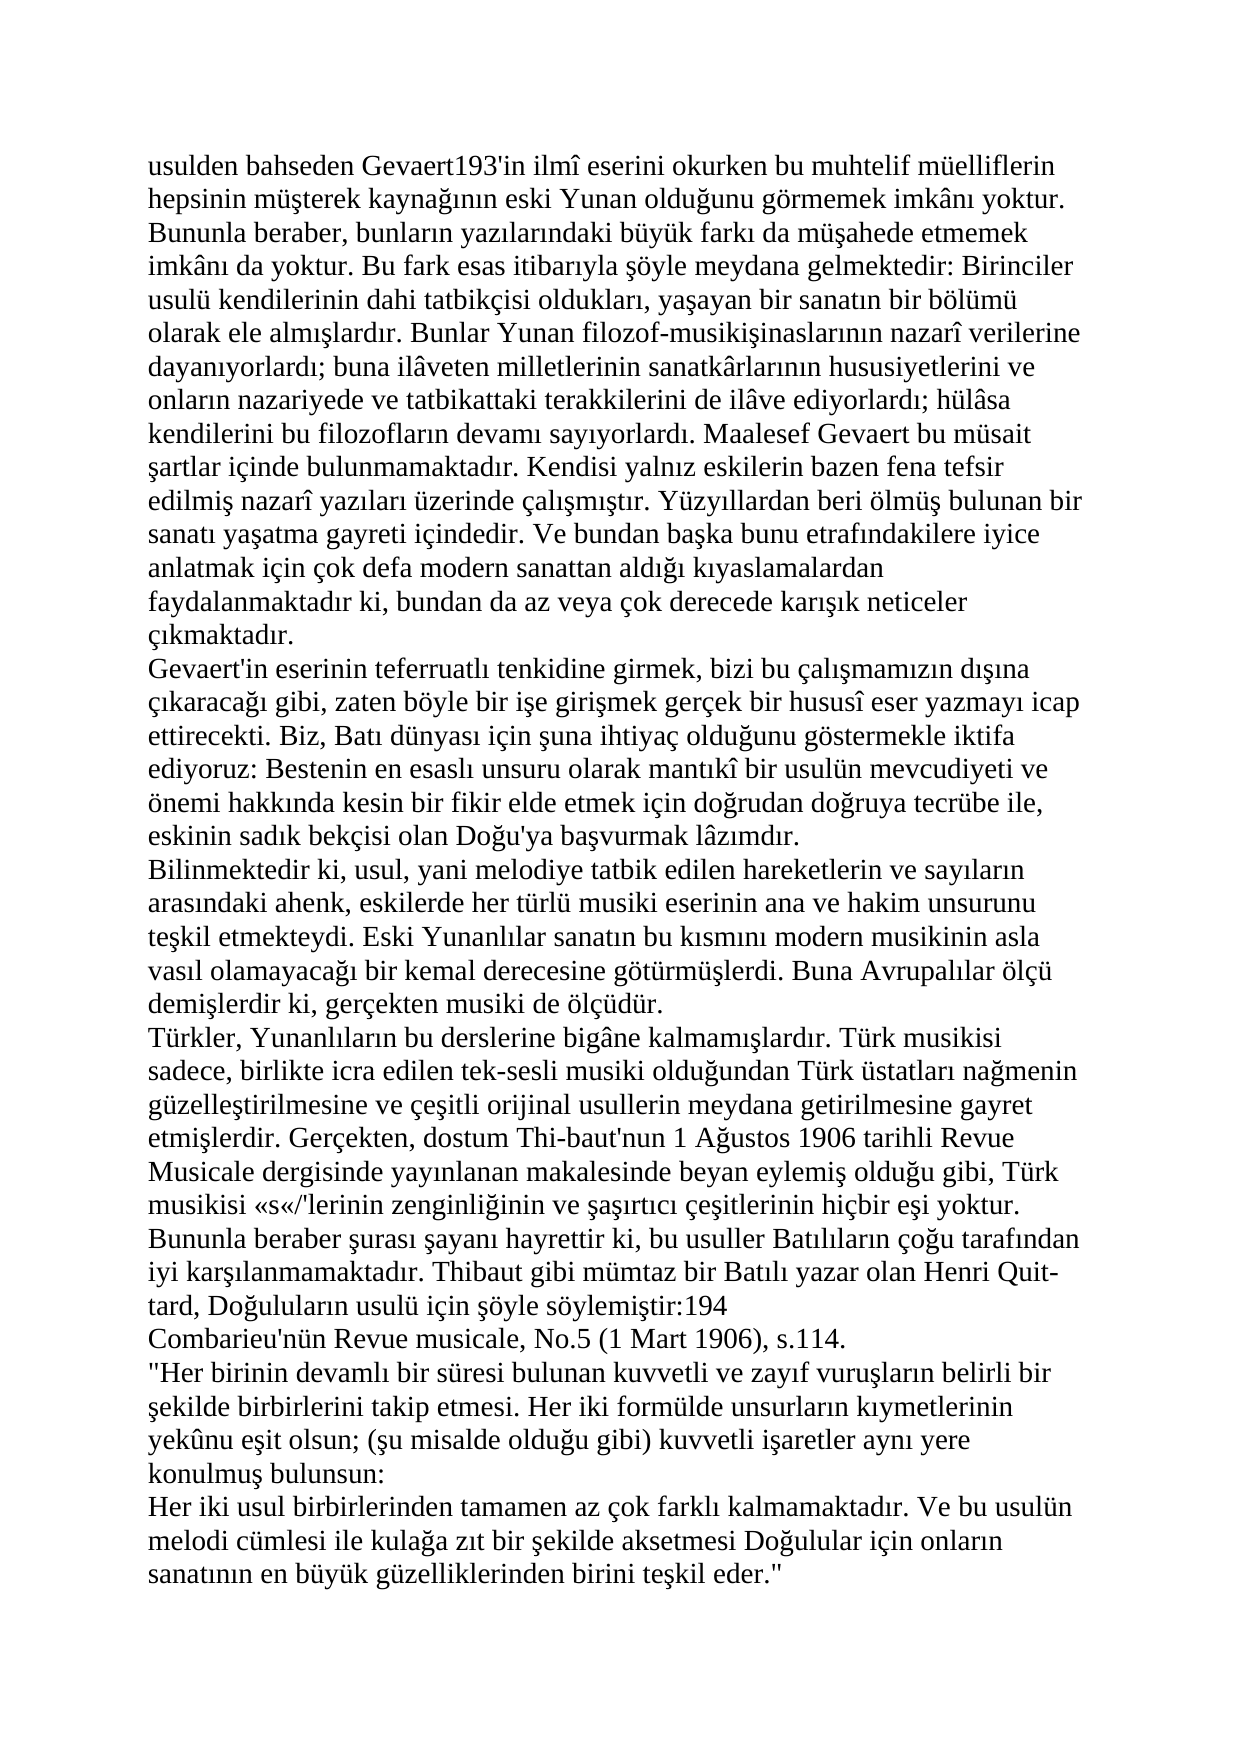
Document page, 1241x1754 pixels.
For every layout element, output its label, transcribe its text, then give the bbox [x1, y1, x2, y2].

text Bununla beraber şurası şayanı hayrettir ki, bu usuller Batılıların çoğu tarafından iyi karşılanmamaktadır. Thibaut gibi mümtaz bir Batılı yazar olan Henri Quit-tard, Doğuluların usulü için şöyle söylemiştir:194 [148, 1221, 1093, 1322]
text Combarieu'nün Revue musicale, No.5 (1 Mart 1906), s.114. [148, 1322, 1093, 1355]
text "Her birinin devamlı bir süresi bulunan kuvvetli ve zayıf vuruşların belirli bir şekilde birbirlerini takip etmesi. Her iki formülde unsurların kıymetlerinin yekûnu eşit olsun; (şu misalde olduğu gibi) kuvvetli işaretler aynı yere konulmuş bulunsun: [148, 1355, 1093, 1489]
text Bilinmektedir ki, usul, yani melodiye tatbik edilen hareketlerin ve sayıların arasındaki ahenk, eskilerde her türlü musiki eserinin ana ve hakim unsurunu teşkil etmekteydi. Eski Yunanlılar sanatın bu kısmını modern musikinin asla vasıl olamayacağı bir kemal derecesine götürmüşlerdi. Buna Avrupalılar ölçü demişlerdir ki, gerçekten musiki de ölçüdür. [148, 852, 1093, 1020]
text Her iki usul birbirlerinden tamamen az çok farklı kalmamaktadır. Ve bu usulün melodi cümlesi ile kulağa zıt bir şekilde aksetmesi Doğulular için onların sanatının en büyük güzelliklerinden birini teşkil eder." [148, 1489, 1093, 1590]
text Türkler, Yunanlıların bu derslerine bigâne kalmamışlardır. Türk musikisi sadece, birlikte icra edilen tek-sesli musiki olduğundan Türk üstatları nağmenin güzelleştirilmesine ve çeşitli orijinal usullerin meydana getirilmesine gayret etmişlerdir. Gerçekten, dostum Thi-baut'nun 1 Ağustos 1906 tarihli Revue Musicale dergisinde yayınlanan makalesinde beyan eylemiş olduğu gibi, Türk musikisi «s«/'lerinin zenginliğinin ve şaşırtıcı çeşitlerinin hiçbir eşi yoktur. [148, 1020, 1093, 1221]
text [148, 148, 1093, 651]
text Gevaert'in eserinin teferruatlı tenkidine girmek, bizi bu çalışmamızın dışına çıkaracağı gibi, zaten böyle bir işe girişmek gerçek bir hususî eser yazmayı icap ettirecekti. Biz, Batı dünyası için şuna ihtiyaç olduğunu göstermekle iktifa ediyoruz: Bestenin en esaslı unsuru olarak mantıkî bir usulün mevcudiyeti ve önemi hakkında kesin bir fikir elde etmek için doğrudan doğruya tecrübe ile, eskinin sadık bekçisi olan Doğu'ya başvurmak lâzımdır. [148, 651, 1093, 852]
